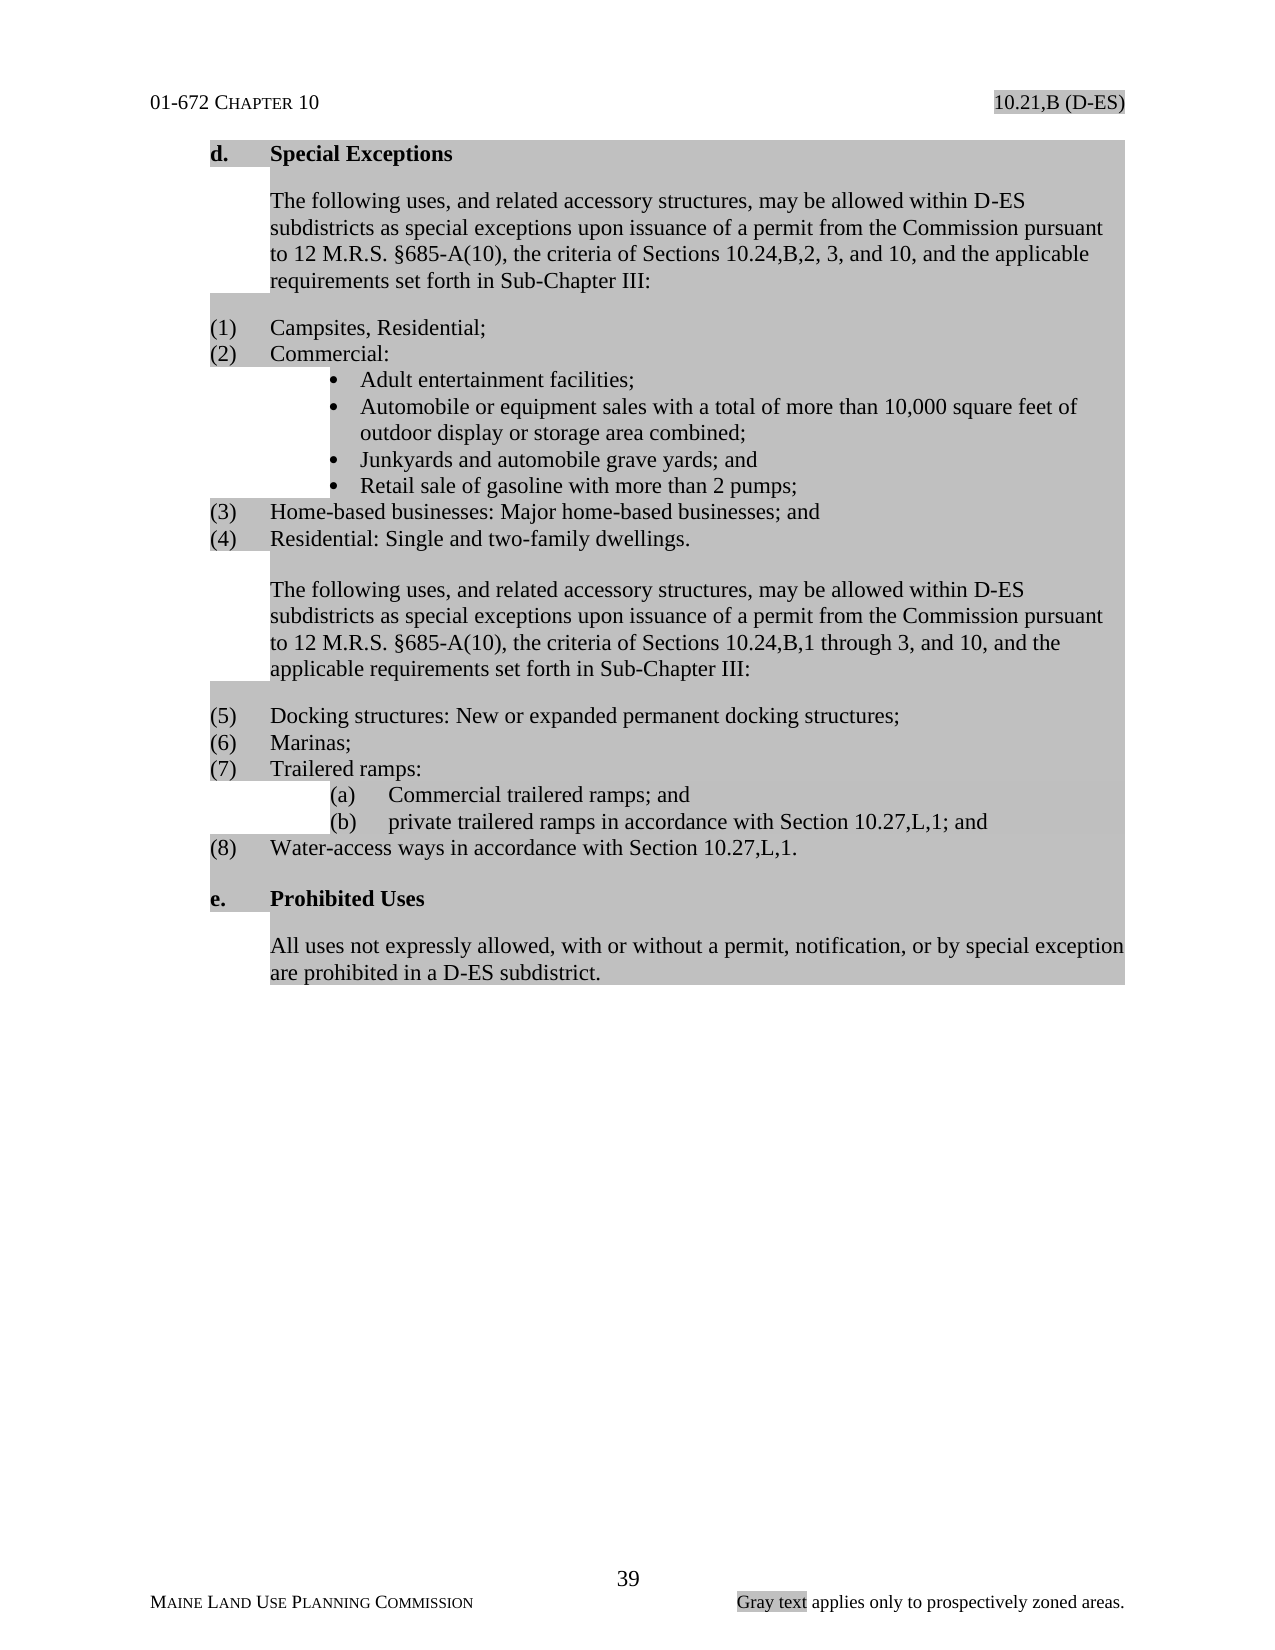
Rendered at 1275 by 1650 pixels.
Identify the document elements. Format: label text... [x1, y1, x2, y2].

subtitle ; [210, 729, 1125, 755]
subtitle Trailered ramps: [210, 755, 1125, 781]
subtitle Residential: Single and two-family dwellings. [210, 525, 1125, 551]
subtitle Junkyards and automobile grave yards; and [330, 446, 1125, 472]
text All uses not expressly allowed, with or without a permit, notification, or by special exception are prohibited in a D-ES subdistrict. [270, 933, 1125, 985]
subtitle Automobile or equipment sales with a total of more than 10,000 square feet of outdoor display or storage area combined; [330, 393, 1125, 446]
subtitle Campsites, Residential; [210, 314, 1125, 340]
subtitle Commercial: [210, 340, 1125, 367]
subtitle Special Exceptions [210, 140, 1125, 167]
text The following uses, and related accessory structures, may be allowed within D-ES subdistricts as special exceptions upon issuance of a permit from the Commission pursuant to 12 M.R.S. §685-A(10), the criteria of Sections 10.24,B,1 through 3, and 10, and the applicable requirements set forth in Sub-Chapter III: [270, 576, 1125, 681]
subtitle Commercial trailered ramps; and [330, 781, 1125, 808]
subtitle Prohibited Uses [210, 885, 1125, 912]
subtitle private trailered ramps in accordance with Section 10.27,L,1; and [330, 808, 1125, 834]
subtitle Home-based businesses: Major home-based businesses; and [210, 498, 1125, 525]
subtitle Retail sale of gasoline with more than 2 pumps; [330, 472, 1125, 498]
text The following uses, and related accessory structures, may be allowed within D-ES subdistricts as special exceptions upon issuance of a permit from the Commission pursuant to 12 M.R.S. §685-A(10), the criteria of Sections 10.24,B,2, 3, and 10, and the applicable requirements set forth in Sub-Chapter III: [270, 188, 1125, 293]
subtitle Water-access ways in accordance with Section 10.27,L,1. [210, 834, 1125, 860]
subtitle Docking structures: New or expanded permanent docking structures; [210, 702, 1125, 729]
subtitle Adult entertainment facilities; [330, 367, 1125, 393]
